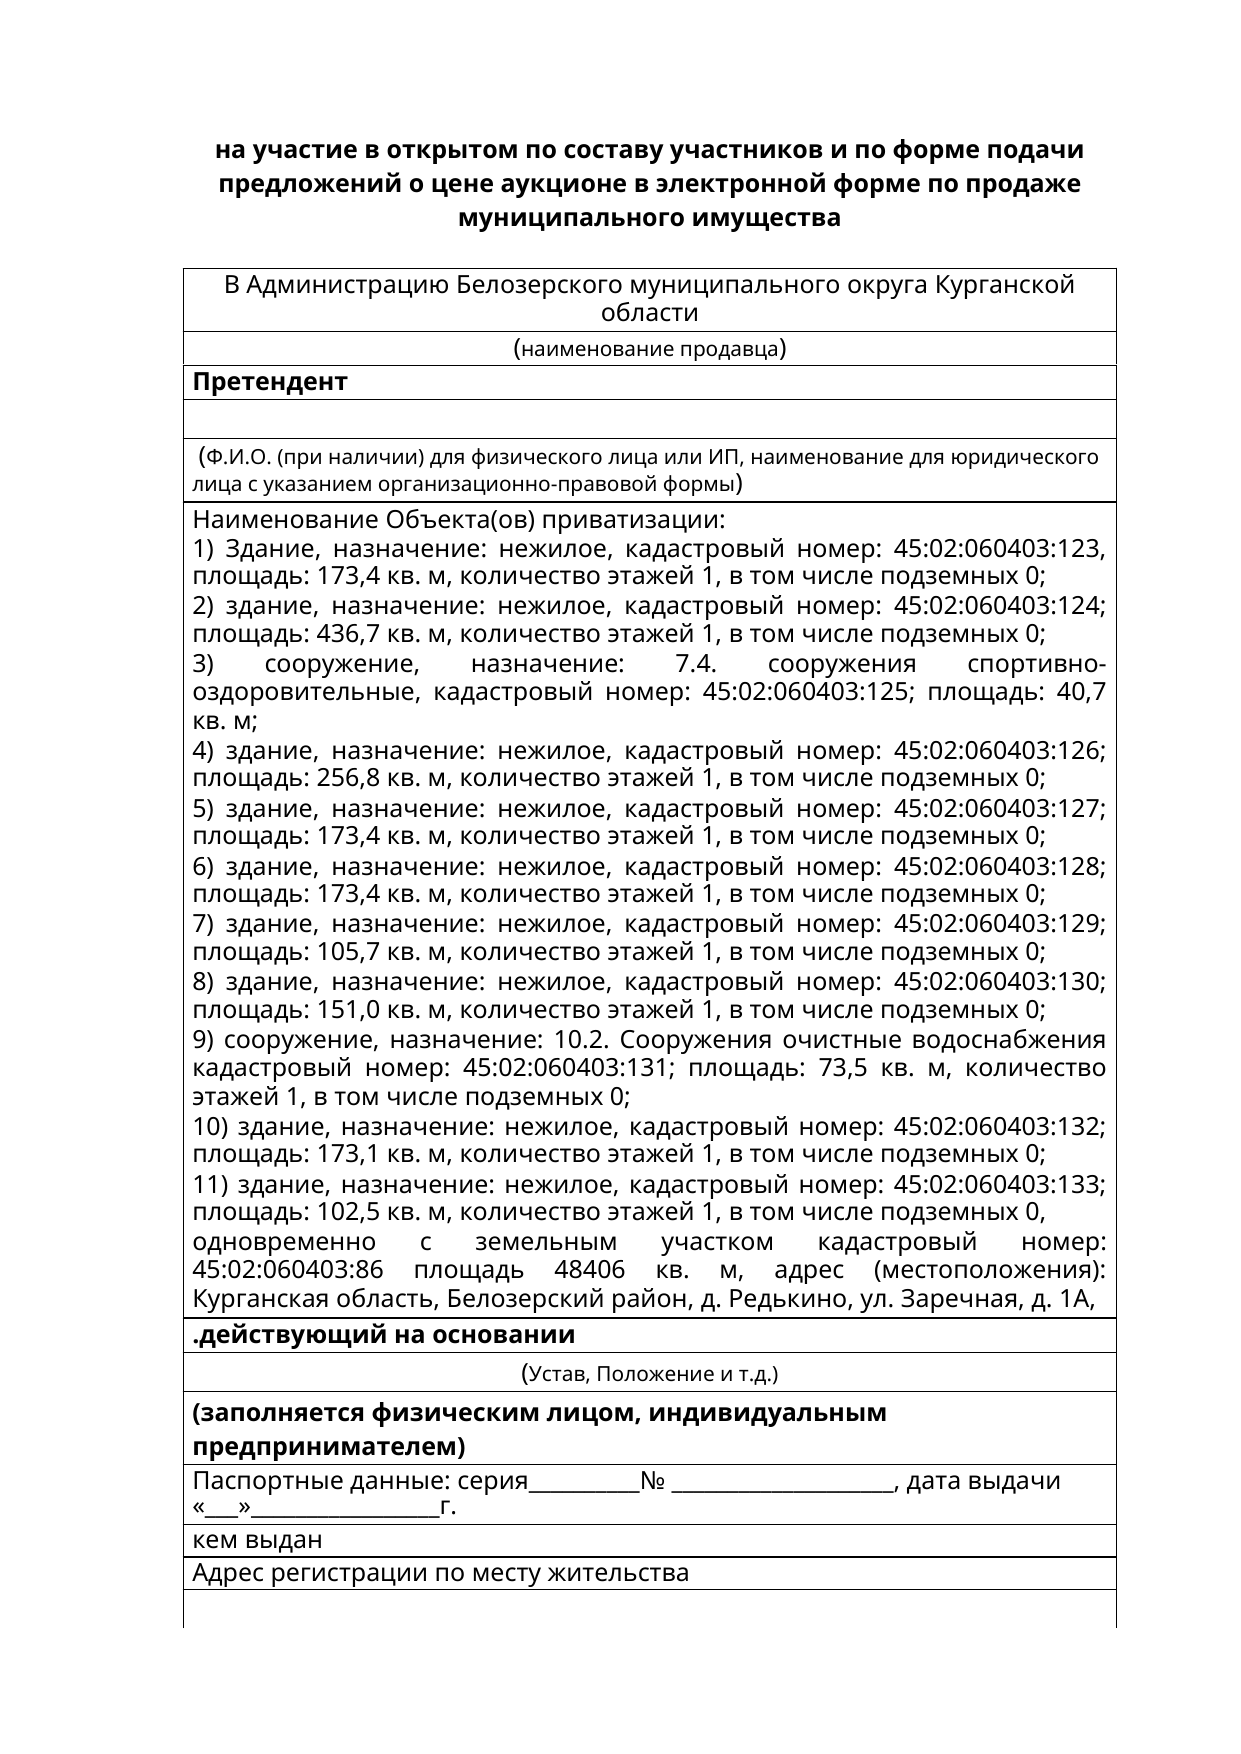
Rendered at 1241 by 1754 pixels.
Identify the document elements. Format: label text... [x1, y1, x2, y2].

text 1) Здание, назначение: нежилое, кадастровый номер: 45:02:060403:123, площадь: 173,4 кв. м, количество этажей 1, в том числе подземных 0; [184, 531, 1116, 589]
text Адрес регистрации по месту жительства [184, 1558, 1116, 1589]
text 3) сооружение, назначение: 7.4. сооружения спортивно-оздоровительные, кадастровый номер: 45:02:060403:125; площадь: 40,7 кв. м; [184, 646, 1116, 733]
text 8) здание, назначение: нежилое, кадастровый номер: 45:02:060403:130; площадь: 151,0 кв. м, количество этажей 1, в том числе подземных 0; [184, 964, 1116, 1022]
text Претендент [184, 366, 1116, 399]
text 6) здание, назначение: нежилое, кадастровый номер: 45:02:060403:128; площадь: 173,4 кв. м, количество этажей 1, в том числе подземных 0; [184, 849, 1116, 907]
text 9) сооружение, назначение: 10.2. Cооружения очистные водоснабжения кадастровый номер: 45:02:060403:131; площадь: 73,5 кв. м, количество этажей 1, в том числе подземных 0; [184, 1022, 1116, 1109]
text (наименование продавца) [184, 332, 1116, 364]
text В Администрацию Белозерского муниципального округа Курганской области [184, 269, 1116, 331]
text 7) здание, назначение: нежилое, кадастровый номер: 45:02:060403:129; площадь: 105,7 кв. м, количество этажей 1, в том числе подземных 0; [184, 907, 1116, 964]
text на участие в открытом по составу участников и по форме подачи предложений о цене аукционе в электронной форме по продаже муниципального имущества [192, 131, 1107, 233]
text 11) здание, назначение: нежилое, кадастровый номер: 45:02:060403:133; площадь: 102,5 кв. м, количество этажей 1, в том числе подземных 0, [184, 1167, 1116, 1225]
text Паспортные данные: серия__________№ ____________________, дата выдачи «___»_________________г. [184, 1465, 1116, 1524]
text одновременно с земельным участком кадастровый номер: 45:02:060403:86 площадь 48406 кв. м, адрес (местоположения): Курганская область, Белозерский район, д. Редькино, ул. Заречная, д. 1А, [184, 1225, 1116, 1317]
text 4) здание, назначение: нежилое, кадастровый номер: 45:02:060403:126; площадь: 256,8 кв. м, количество этажей 1, в том числе подземных 0; [184, 733, 1116, 791]
text Наименование Объекта(ов) приватизации: [184, 503, 1116, 531]
text кем выдан [184, 1525, 1116, 1556]
text 2) здание, назначение: нежилое, кадастровый номер: 45:02:060403:124; площадь: 436,7 кв. м, количество этажей 1, в том числе подземных 0; [184, 589, 1116, 646]
text (Устав, Положение и т.д.) [184, 1353, 1116, 1391]
text (Ф.И.О. (при наличии) для физического лица или ИП, наименование для юридического лица с указанием организационно-правовой формы) [184, 439, 1116, 501]
text 10) здание, назначение: нежилое, кадастровый номер: 45:02:060403:132; площадь: 173,1 кв. м, количество этажей 1, в том числе подземных 0; [184, 1109, 1116, 1167]
text (заполняется физическим лицом, индивидуальным предпринимателем) [184, 1392, 1116, 1464]
text .действующий на основании [184, 1319, 1116, 1352]
text 5) здание, назначение: нежилое, кадастровый номер: 45:02:060403:127; площадь: 173,4 кв. м, количество этажей 1, в том числе подземных 0; [184, 791, 1116, 849]
